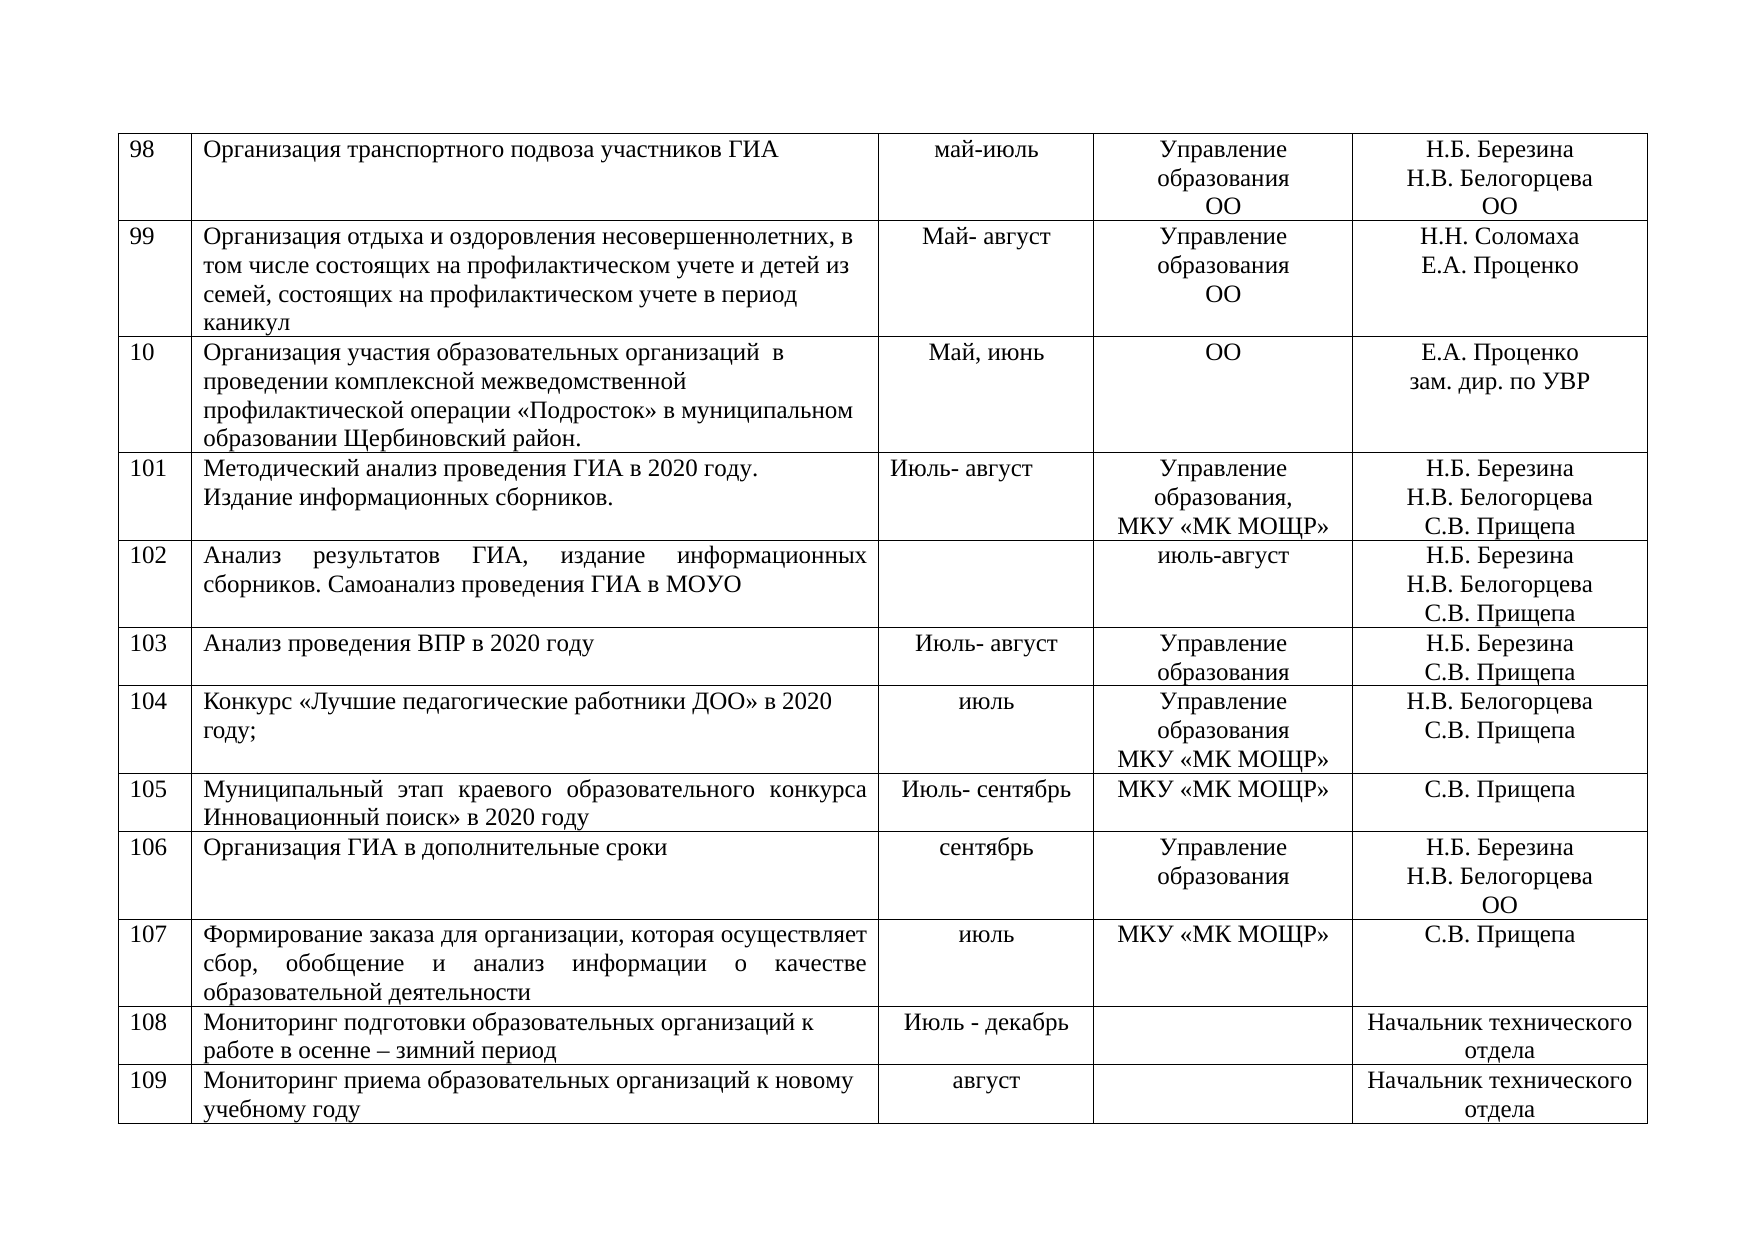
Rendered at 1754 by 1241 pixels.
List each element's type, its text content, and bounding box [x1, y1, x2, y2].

table_cell Методический анализ проведения ГИА в 2020 году. Издание информационных сборников. [192, 453, 878, 539]
table_cell 102 [119, 541, 191, 627]
table_cell ОО [1094, 337, 1352, 452]
table_cell МКУ «МК МОЩР» [1094, 920, 1352, 1006]
table_cell Конкурс «Лучшие педагогические работники ДОО» в 2020 году; [192, 686, 878, 773]
table_cell Анализ результатов ГИА, издание информационных сборников. Самоанализ проведения ГИА в МОУО [192, 541, 878, 627]
table_cell 106 [119, 832, 191, 918]
table_cell Н.Б. Березина С.В. Прищепа [1353, 628, 1647, 685]
table_cell Управление образования [1094, 628, 1352, 685]
table_cell Муниципальный этап краевого образовательного конкурса Инновационный поиск» в 2020 году [192, 774, 878, 831]
table_cell 109 [119, 1065, 191, 1123]
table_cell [1353, 134, 1647, 220]
table_cell Июль- сентябрь [879, 774, 1093, 831]
table_cell [1094, 1065, 1352, 1123]
table_cell июль-август [1094, 541, 1352, 627]
table_cell Н.Б. Березина Н.В. Белогорцева С.В. Прищепа [1353, 453, 1647, 539]
table_cell Начальник технического отдела [1353, 1065, 1647, 1123]
table_cell [879, 541, 1093, 627]
table_cell август [879, 1065, 1093, 1123]
table_cell Управление образования [1094, 832, 1352, 918]
table_cell Формирование заказа для организации, которая осуществляет сбор, обобщение и анализ информации о качестве образовательной деятельности [192, 920, 878, 1006]
table_cell 99 [119, 221, 191, 336]
table_cell сентябрь [879, 832, 1093, 918]
table_cell Организация отдыха и оздоровления несовершеннолетних, в том числе состоящих на профилактическом учете и детей из семей, состоящих на профилактическом учете в период каникул [192, 221, 878, 336]
table_cell С.В. Прищепа [1353, 920, 1647, 1006]
table_cell Н.Б. Березина Н.В. Белогорцева ОО [1353, 832, 1647, 918]
table_cell Н.Н. Соломаха Е.А. Проценко [1353, 221, 1647, 336]
table_cell июль [879, 686, 1093, 773]
table_cell Управление образования ОО [1094, 221, 1352, 336]
table_cell Управление образования, МКУ «МК МОЩР» [1094, 453, 1352, 539]
table_cell С.В. Прищепа [1353, 774, 1647, 831]
table_cell 101 [119, 453, 191, 539]
table_cell Июль- август [879, 453, 1093, 539]
table_cell 98 [119, 134, 191, 220]
table_cell Н.Б. Березина Н.В. Белогорцева С.В. Прищепа [1353, 541, 1647, 627]
table_cell Мониторинг приема образовательных организаций к новому учебному году [192, 1065, 878, 1123]
table_cell Н.В. Белогорцева С.В. Прищепа [1353, 686, 1647, 773]
table_cell Управление образования МКУ «МК МОЩР» [1094, 686, 1352, 773]
table_cell Организация участия образовательных организаций в проведении комплексной межведомственной профилактической операции «Подросток» в муниципальном образовании Щербиновский район. [192, 337, 878, 452]
table_cell Июль - декабрь [879, 1007, 1093, 1064]
table_cell 103 [119, 628, 191, 685]
table_cell МКУ «МК МОЩР» [1094, 774, 1352, 831]
table_cell Е.А. Проценко зам. дир. по УВР [1353, 337, 1647, 452]
table_cell 108 [119, 1007, 191, 1064]
table_cell 10 [119, 337, 191, 452]
table_cell 104 [119, 686, 191, 773]
table_cell Организация транспортного подвоза участников ГИА [192, 134, 878, 220]
table_cell июль [879, 920, 1093, 1006]
table_cell май-июль [879, 134, 1093, 220]
table_cell 105 [119, 774, 191, 831]
table_cell 107 [119, 920, 191, 1006]
table_cell Начальник технического отдела [1353, 1007, 1647, 1064]
table_cell Мониторинг подготовки образовательных организаций к работе в осенне – зимний период [192, 1007, 878, 1064]
table_cell Май- август [879, 221, 1093, 336]
table_cell Анализ проведения ВПР в 2020 году [192, 628, 878, 685]
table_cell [1094, 134, 1352, 220]
table_cell [1094, 1007, 1352, 1064]
table_cell Организация ГИА в дополнительные сроки [192, 832, 878, 918]
table_cell Июль- август [879, 628, 1093, 685]
table_cell Май, июнь [879, 337, 1093, 452]
